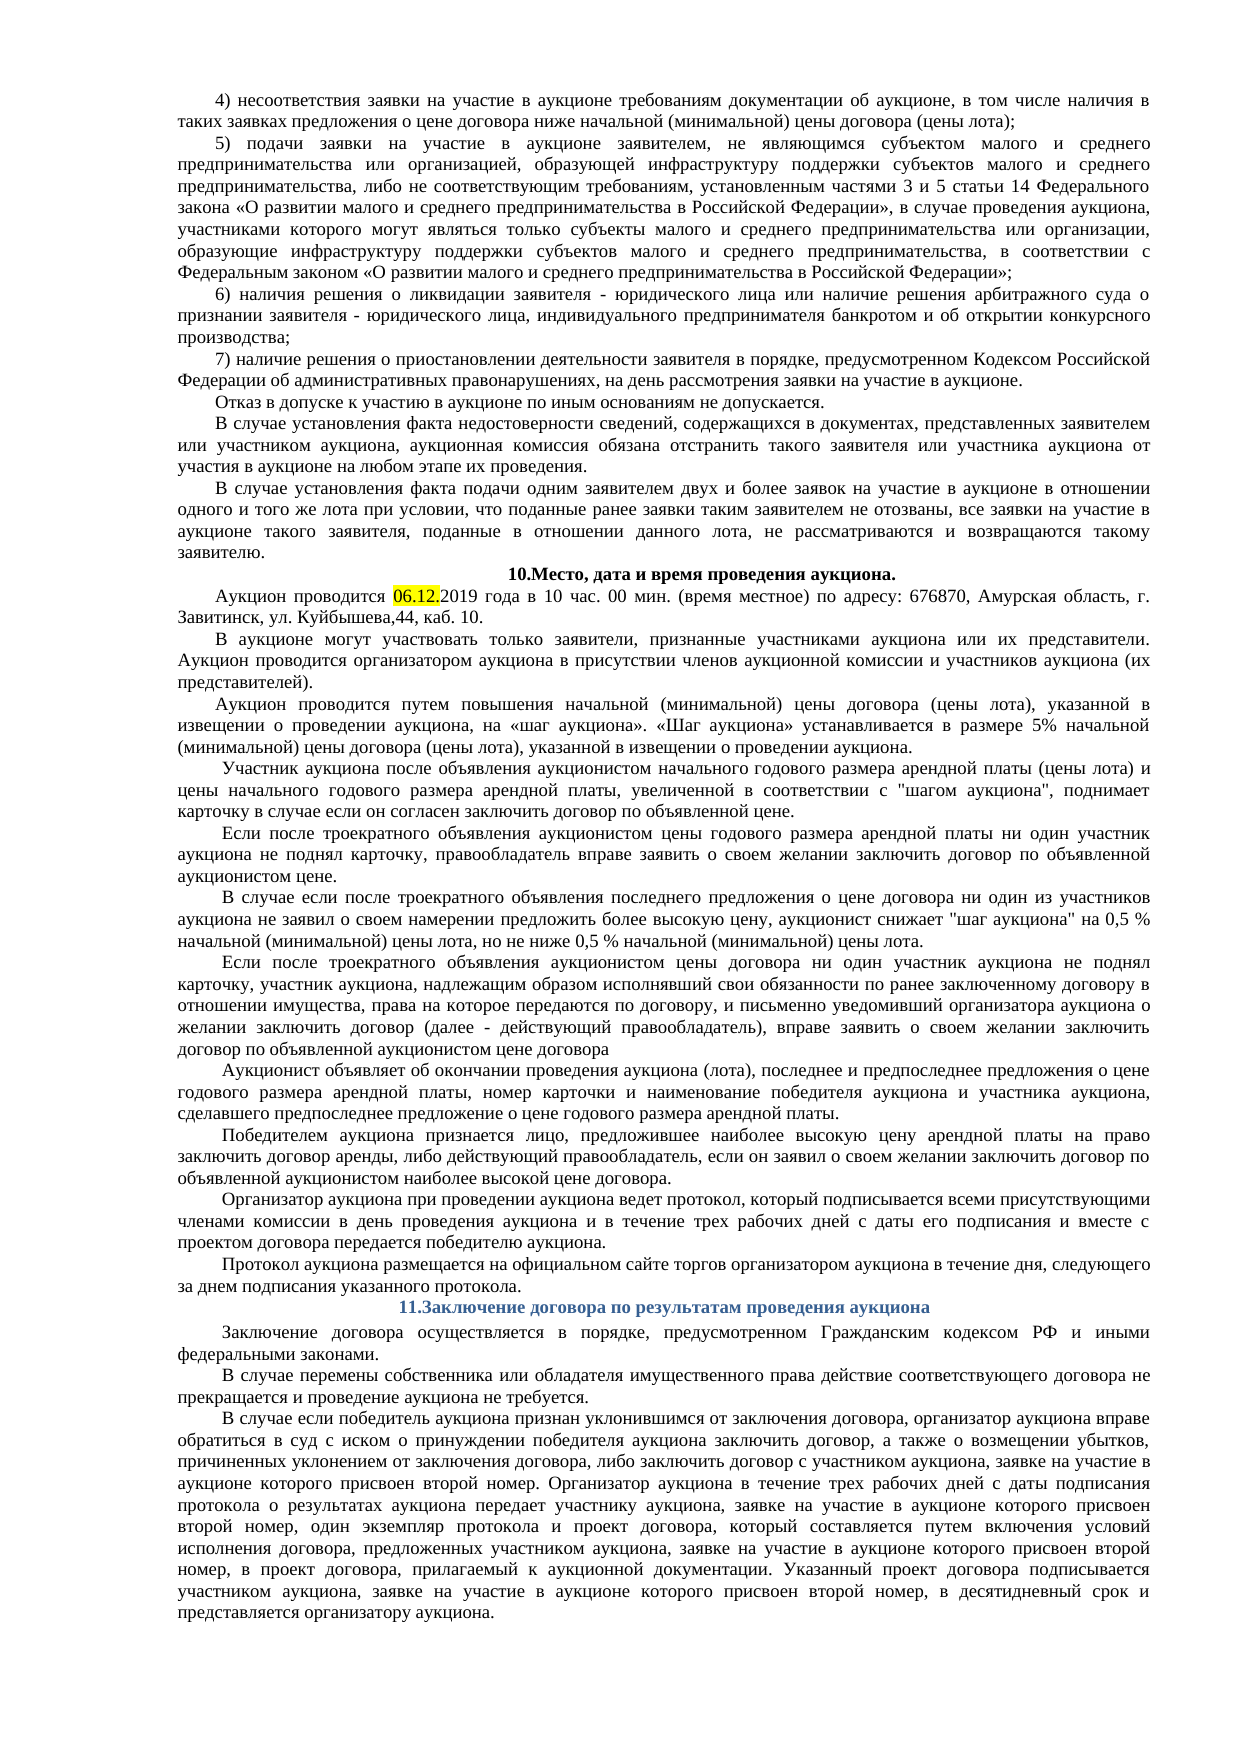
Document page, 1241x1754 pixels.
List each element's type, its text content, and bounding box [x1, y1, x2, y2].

text 4) несоответствия заявки на участие в аукционе требованиям документации об аукционе, в том числе наличия в таких заявках предложения о цене договора ниже начальной (минимальной) цены договора (цены лота); [177, 89, 1152, 132]
text 7) наличие решения о приостановлении деятельности заявителя в порядке, предусмотренном Кодексом Российской Федерации об административных правонарушениях, на день рассмотрения заявки на участие в аукционе. [177, 347, 1152, 391]
text Аукцион проводится путем повышения начальной (минимальной) цены договора (цены лота), указанной в извещении о проведении аукциона, на «шаг аукциона». «Шаг аукциона» устанавливается в размере 5% начальной (минимальной) цены договора (цены лота), указанной в извещении о проведении аукциона. [177, 692, 1152, 757]
text Аукционист объявляет об окончании проведения аукциона (лота), последнее и предпоследнее предложения о цене годового размера арендной платы, номер карточки и наименование победителя аукциона и участника аукциона, сделавшего предпоследнее предложение о цене годового размера арендной платы. [177, 1059, 1152, 1124]
text В случае установления факта подачи одним заявителем двух и более заявок на участие в аукционе в отношении одного и того же лота при условии, что поданные ранее заявки таким заявителем не отозваны, все заявки на участие в аукционе такого заявителя, поданные в отношении данного лота, не рассматриваются и возвращаются такому заявителю. [177, 477, 1152, 563]
subtitle 11.Заключение договора по результатам проведения аукциона [177, 1296, 1152, 1318]
text Организатор аукциона при проведении аукциона ведет протокол, который подписывается всеми присутствующими членами комиссии в день проведения аукциона и в течение трех рабочих дней с даты его подписания и вместе с проектом договора передается победителю аукциона. [177, 1188, 1152, 1253]
text В случае установления факта недостоверности сведений, содержащихся в документах, представленных заявителем или участником аукциона, аукционная комиссия обязана отстранить такого заявителя или участника аукциона от участия в аукционе на любом этапе их проведения. [177, 412, 1152, 477]
text Аукцион проводится 06.12.2019 года в 10 час. 00 мин. (время местное) по адресу: 676870, Амурская область, г. Завитинск, ул. Куйбышева,44, каб. 10. [177, 584, 1152, 628]
text 6) наличия решения о ликвидации заявителя - юридического лица или наличие решения арбитражного суда о признании заявителя - юридического лица, индивидуального предпринимателя банкротом и об открытии конкурсного производства; [177, 283, 1152, 347]
text В аукционе могут участвовать только заявители, признанные участниками аукциона или их представители. Аукцион проводится организатором аукциона в присутствии членов аукционной комиссии и участников аукциона (их представителей). [177, 628, 1152, 692]
text 10.Место, дата и время проведения аукциона. [215, 563, 1152, 584]
text Протокол аукциона размещается на официальном сайте торгов организатором аукциона в течение дня, следующего за днем подписания указанного протокола. [177, 1253, 1152, 1296]
text В случае перемены собственника или обладателя имущественного права действие соответствующего договора не прекращается и проведение аукциона не требуется. [177, 1364, 1152, 1407]
text В случае если после троекратного объявления последнего предложения о цене договора ни один из участников аукциона не заявил о своем намерении предложить более высокую цену, аукционист снижает "шаг аукциона" на 0,5 % начальной (минимальной) цены лота, но не ниже 0,5 % начальной (минимальной) цены лота. [177, 886, 1152, 951]
text Отказ в допуске к участию в аукционе по иным основаниям не допускается. [177, 391, 1152, 412]
text В случае если победитель аукциона признан уклонившимся от заключения договора, организатор аукциона вправе обратиться в суд с иском о принуждении победителя аукциона заключить договор, а также о возмещении убытков, причиненных уклонением от заключения договора, либо заключить договор с участником аукциона, заявке на участие в аукционе которого присвоен второй номер. Организатор аукциона в течение трех рабочих дней с даты подписания протокола о результатах аукциона передает участнику аукциона, заявке на участие в аукционе которого присвоен второй номер, один экземпляр протокола и проект договора, который составляется путем включения условий исполнения договора, предложенных участником аукциона, заявке на участие в аукционе которого присвоен второй номер, в проект договора, прилагаемый к аукционной документации. Указанный проект договора подписывается участником аукциона, заявке на участие в аукционе которого присвоен второй номер, в десятидневный срок и представляется организатору аукциона. [177, 1407, 1152, 1623]
text Если после троекратного объявления аукционистом цены годового размера арендной платы ни один участник аукциона не поднял карточку, правообладатель вправе заявить о своем желании заключить договор по объявленной аукционистом цене. [177, 822, 1152, 886]
text Победителем аукциона признается лицо, предложившее наиболее высокую цену арендной платы на право заключить договор аренды, либо действующий правообладатель, если он заявил о своем желании заключить договор по объявленной аукционистом наиболее высокой цене договора. [177, 1124, 1152, 1188]
text 5) подачи заявки на участие в аукционе заявителем, не являющимся субъектом малого и среднего предпринимательства или организацией, образующей инфраструктуру поддержки субъектов малого и среднего предпринимательства, либо не соответствующим требованиям, установленным частями 3 и 5 статьи 14 Федерального закона «О развитии малого и среднего предпринимательства в Российской Федерации», в случае проведения аукциона, участниками которого могут являться только субъекты малого и среднего предпринимательства или организации, образующие инфраструктуру поддержки субъектов малого и среднего предпринимательства, в соответствии с Федеральным законом «О развитии малого и среднего предпринимательства в Российской Федерации»; [177, 132, 1152, 283]
text Участник аукциона после объявления аукционистом начального годового размера арендной платы (цены лота) и цены начального годового размера арендной платы, увеличенной в соответствии с "шагом аукциона", поднимает карточку в случае если он согласен заключить договор по объявленной цене. [177, 757, 1152, 822]
text Если после троекратного объявления аукционистом цены договора ни один участник аукциона не поднял карточку, участник аукциона, надлежащим образом исполнявший свои обязанности по ранее заключенному договору в отношении имущества, права на которое передаются по договору, и письменно уведомивший организатора аукциона о желании заключить договор (далее - действующий правообладатель), вправе заявить о своем желании заключить договор по объявленной аукционистом цене договора [177, 951, 1152, 1059]
text Заключение договора осуществляется в порядке, предусмотренном Гражданским кодексом РФ и иными федеральными законами. [177, 1321, 1152, 1364]
